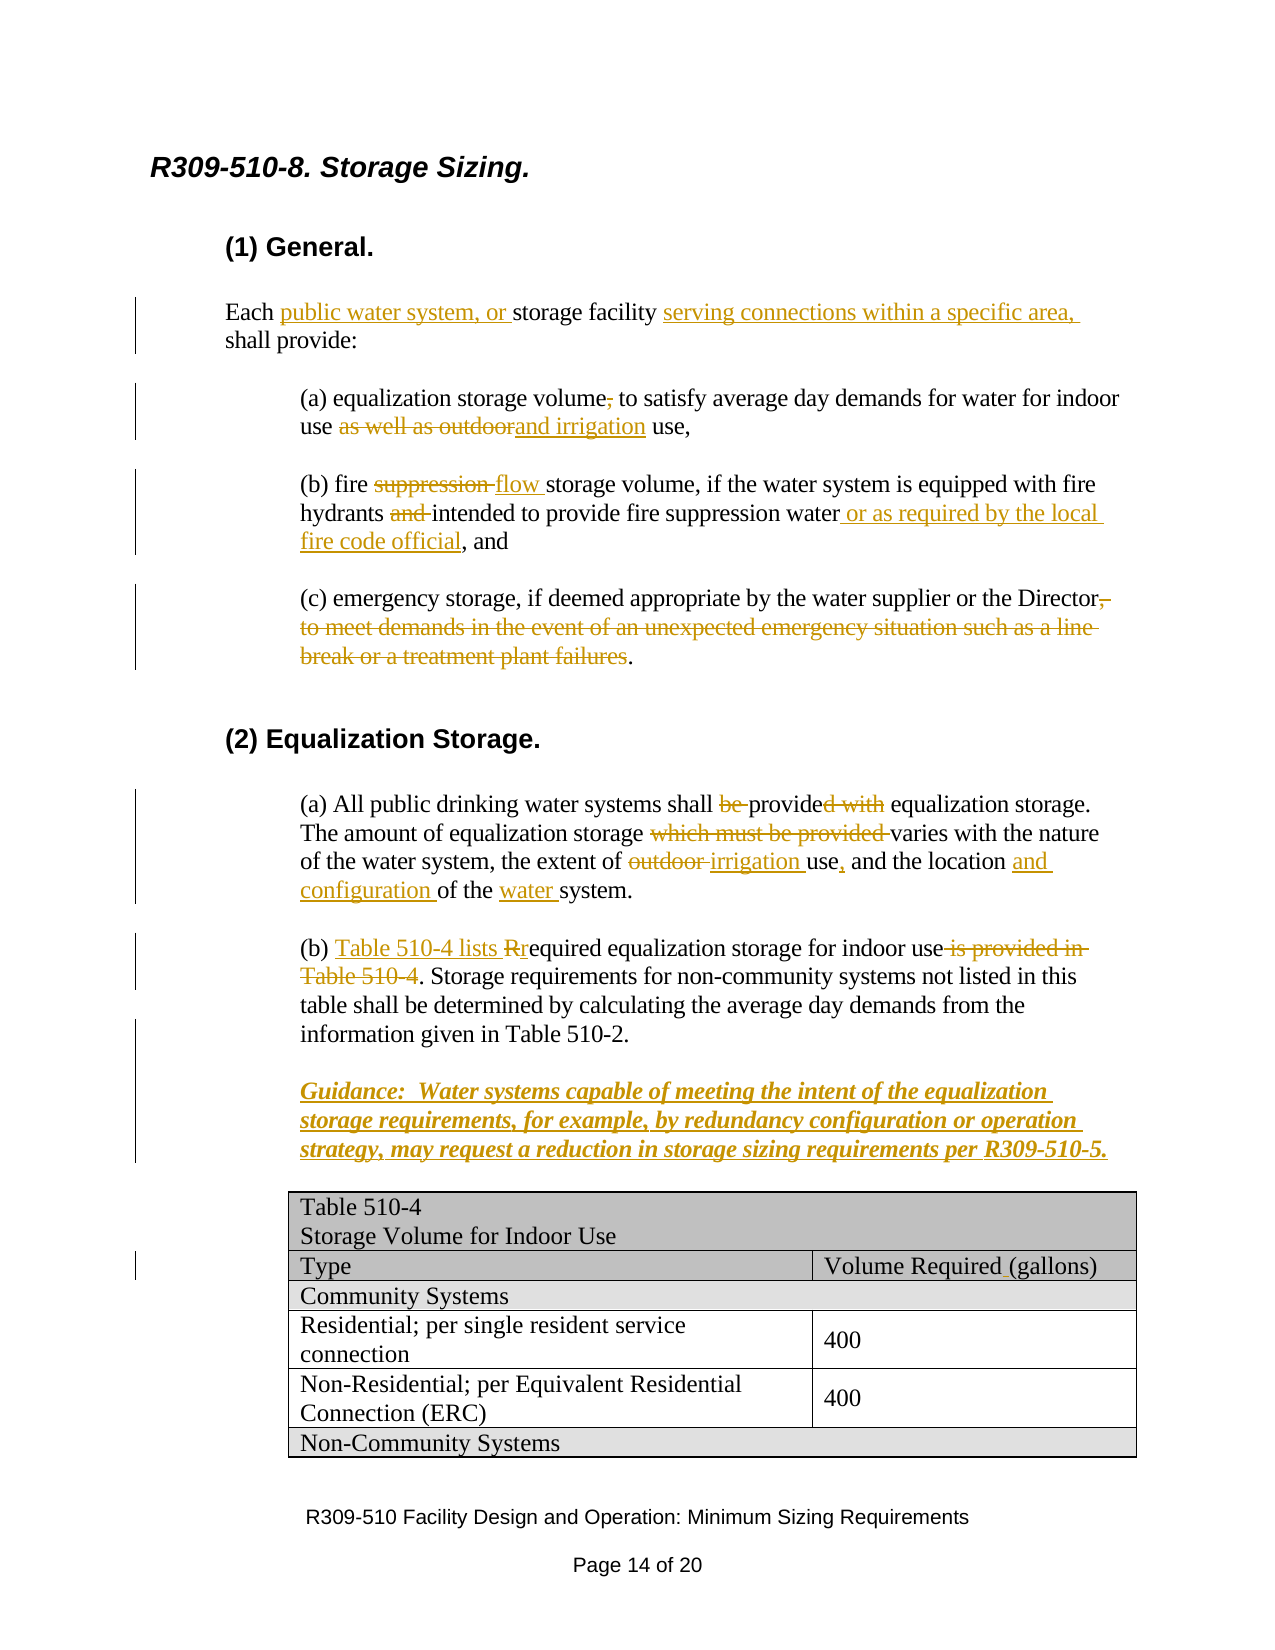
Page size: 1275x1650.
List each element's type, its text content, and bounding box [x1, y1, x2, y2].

table_cell Residential; per single resident service connection [289, 1311, 812, 1368]
table_header Table 510-4 Storage Volume for Indoor Use [289, 1193, 1136, 1250]
subtitle (2) Equalization Storage. [225, 723, 1125, 754]
text (a) All public drinking water systems shall provide equalization storage. The amount of equalization storage varies with the nature of the water system, the extent of use and the location of the system. [300, 789, 1125, 904]
subtitle (1) General. [225, 231, 1125, 262]
text (a) equalization storage volume to satisfy average day demands for water for indoor use use, [300, 383, 1125, 440]
table_cell 400 [813, 1311, 1136, 1368]
table_cell Community Systems [289, 1281, 1136, 1309]
table_cell 400 [813, 1369, 1136, 1427]
table_cell Volume Required(gallons) [813, 1251, 1136, 1280]
text Each storage facility shall provide: [225, 297, 1125, 354]
table_cell Non-Residential; per Equivalent Residential Connection (ERC) [289, 1369, 812, 1427]
subtitle R309-510-8. Storage Sizing. [150, 150, 1125, 183]
table_cell Non-Community Systems [289, 1428, 1136, 1456]
table_cell Type [289, 1251, 812, 1280]
text (b) equired equalization storage for indoor use. Storage requirements for non-community systems not listed in this table shall be determined by calculating the average day demands from the information given in Table 510-2. [300, 933, 1125, 1048]
text (b) fire storage volume, if the water system is equipped with fire hydrants intended to provide fire suppression water, and [300, 469, 1125, 555]
text (c) emergency storage, if deemed appropriate by the water supplier or the Director. [300, 583, 1125, 670]
